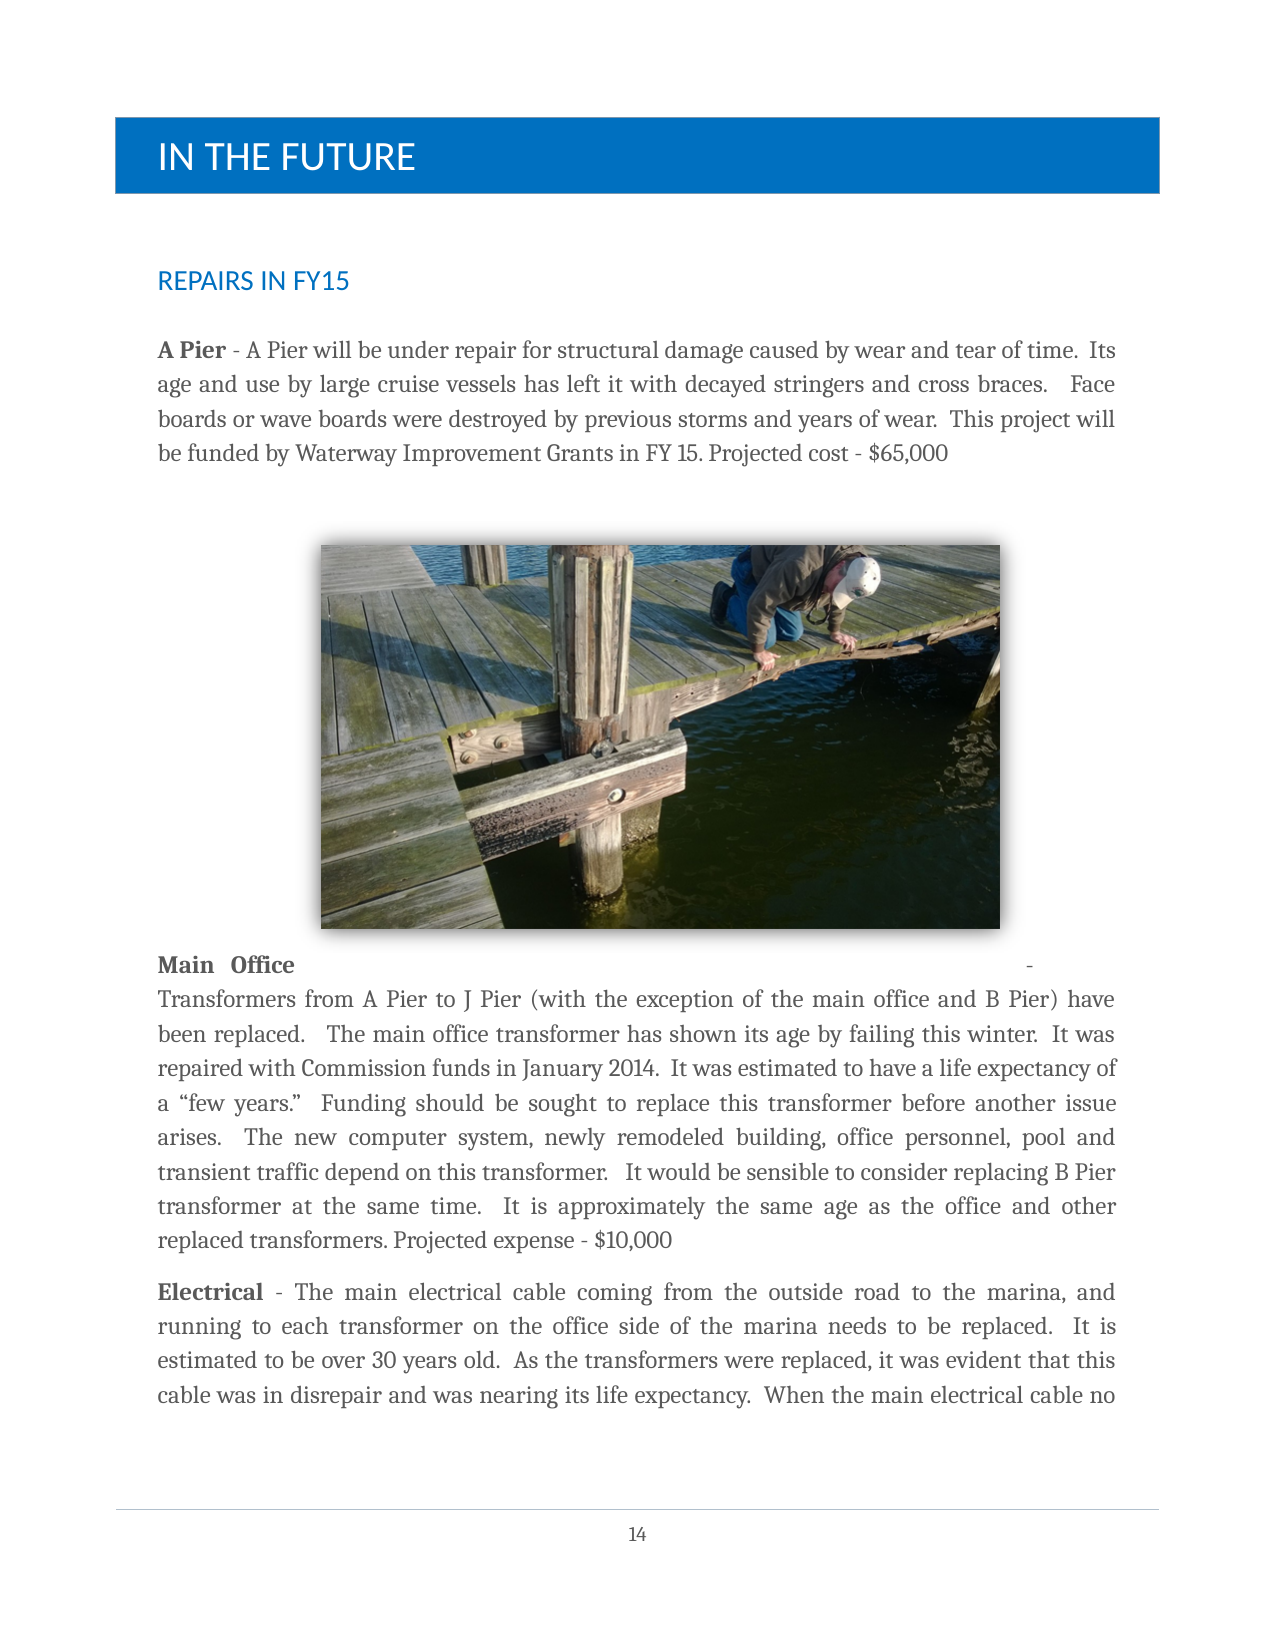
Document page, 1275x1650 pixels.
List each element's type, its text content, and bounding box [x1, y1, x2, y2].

text A Pier - A Pier will be under repair for structural damage caused by wear and tear of time. Its age and use by large cruise vessels has left it with decayed stringers and cross braces. Face boards or wave boards were destroyed by previous storms and years of wear. This project will be funded by Waterway Improvement Grants in FY 15. Projected cost - $65,000 [157, 336, 1117, 468]
text Main Office - Transformers from A Pier to J Pier (with the exception of the main office and B Pier) have been replaced. The main office transformer has shown its age by failing this winter. It was repaired with Commission funds in January 2014. It was estimated to have a life expectancy of a “few years.” Funding should be sought to replace this transformer before another issue arises. The new computer system, newly remodeled building, office personnel, pool and transient traffic depend on this transformer. It would be sensible to consider replacing B Pier transformer at the same time. It is approximately the same age as the office and other replaced transformers. Projected expense - $10,000 [157, 951, 1117, 1255]
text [157, 1277, 1117, 1410]
subtitle REPAIRS IN FY15 [157, 262, 1117, 298]
picture [295, 521, 1026, 951]
